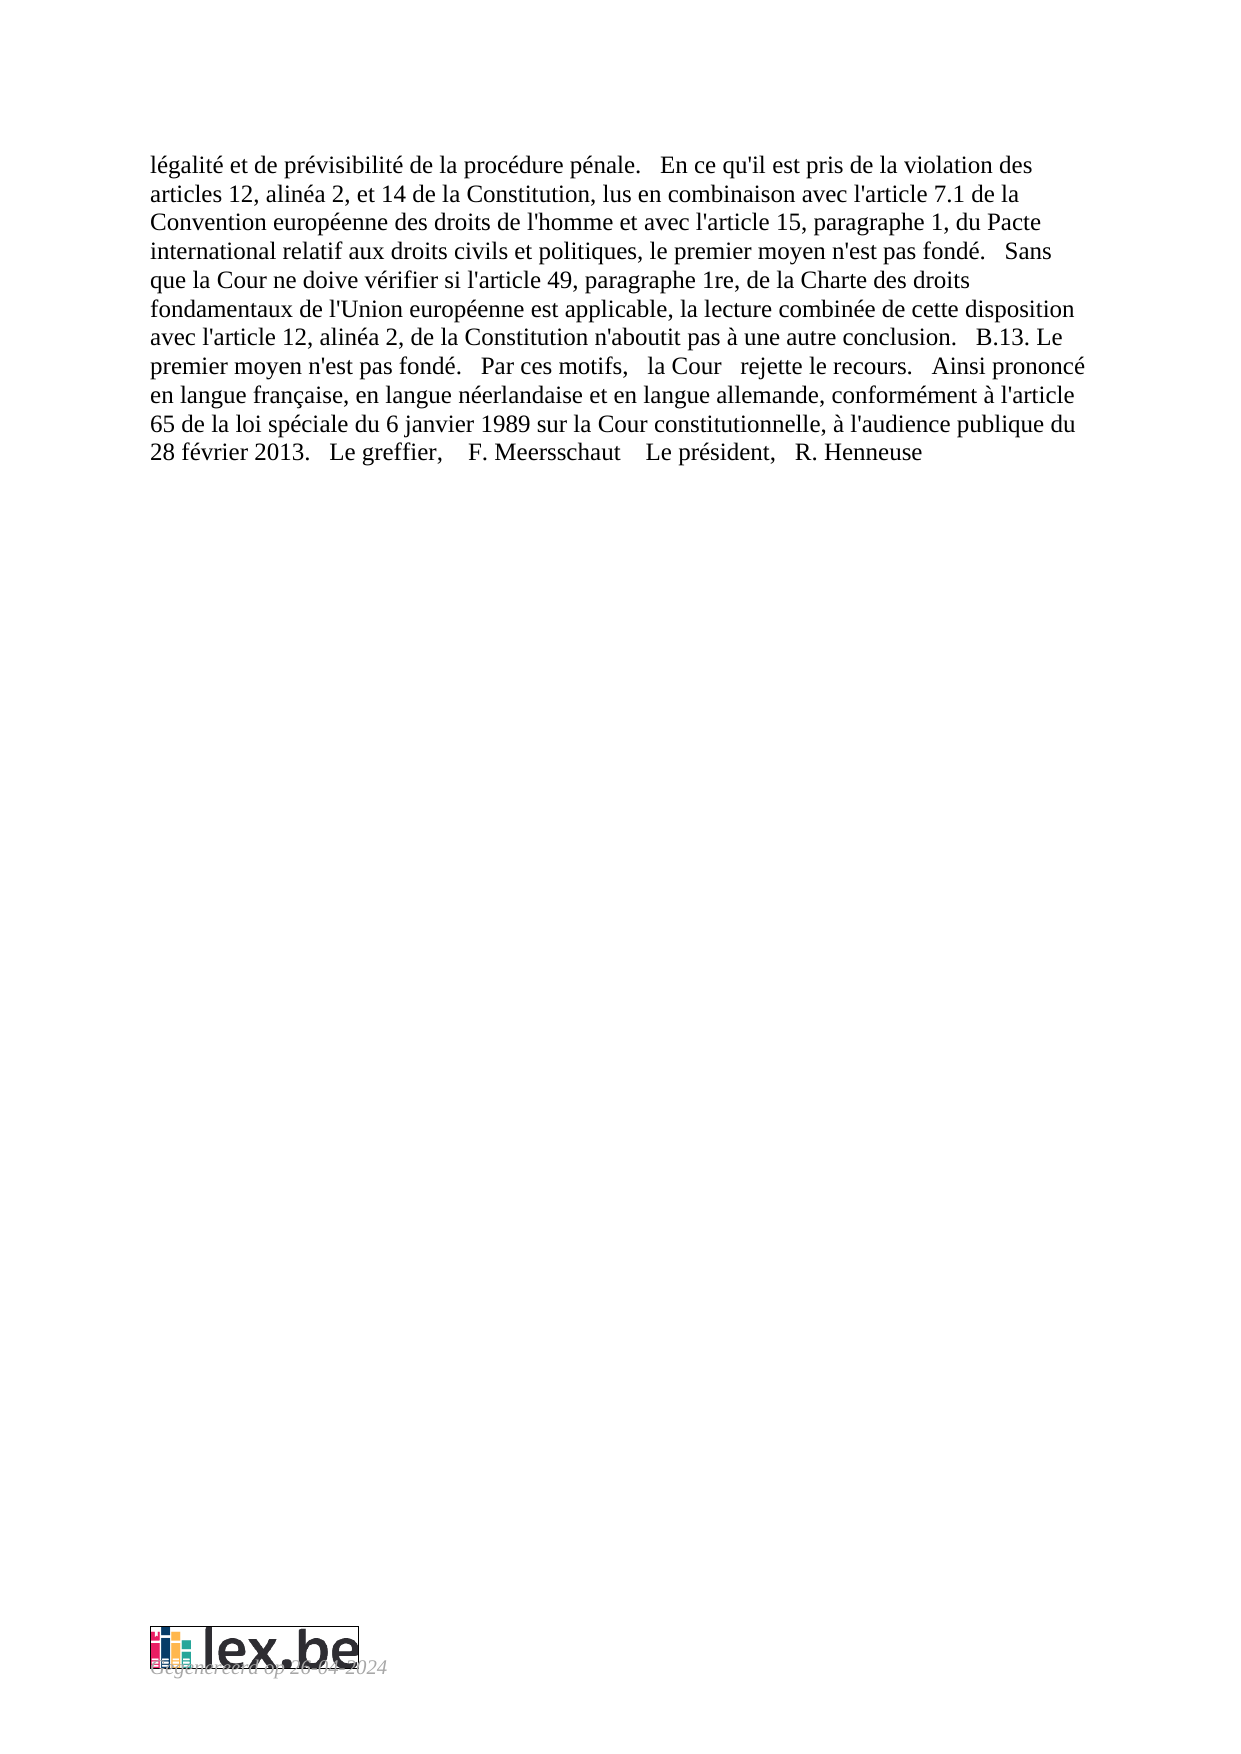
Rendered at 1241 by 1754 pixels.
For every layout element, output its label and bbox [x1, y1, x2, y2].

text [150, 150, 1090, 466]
picture [151, 1627, 358, 1668]
